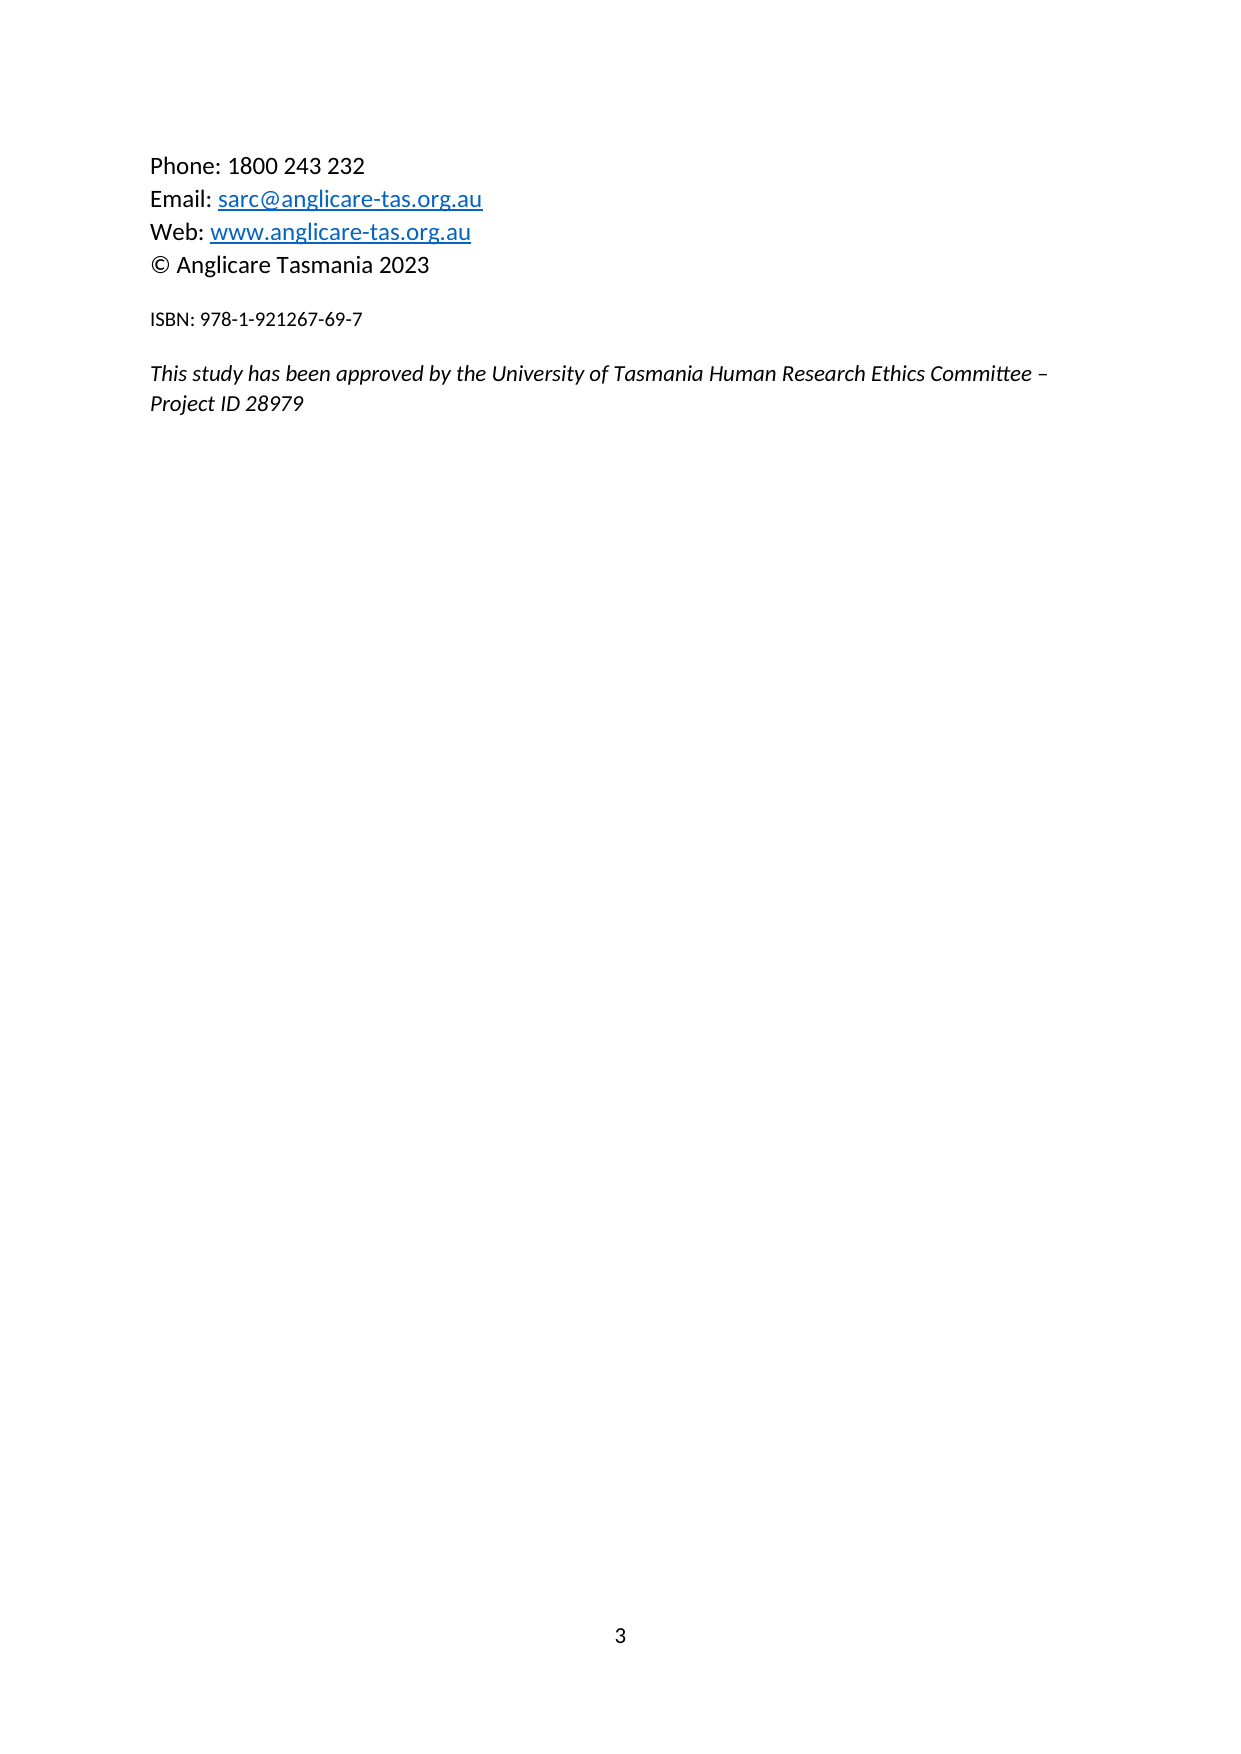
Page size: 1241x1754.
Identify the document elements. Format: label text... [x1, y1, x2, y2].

text This study has been approved by the University of Tasmania Human Research Ethics Committee – Project ID 28979 [150, 359, 1090, 417]
text © Anglicare Tasmania 2023 [150, 249, 1090, 279]
text Email: sarc@anglicare-tas.org.au [150, 183, 1090, 213]
text Web: www.anglicare-tas.org.au [150, 216, 1090, 246]
text Phone: 1800 243 232 [150, 150, 1090, 181]
text ISBN: 978-1-921267-69-7 [150, 307, 1090, 332]
